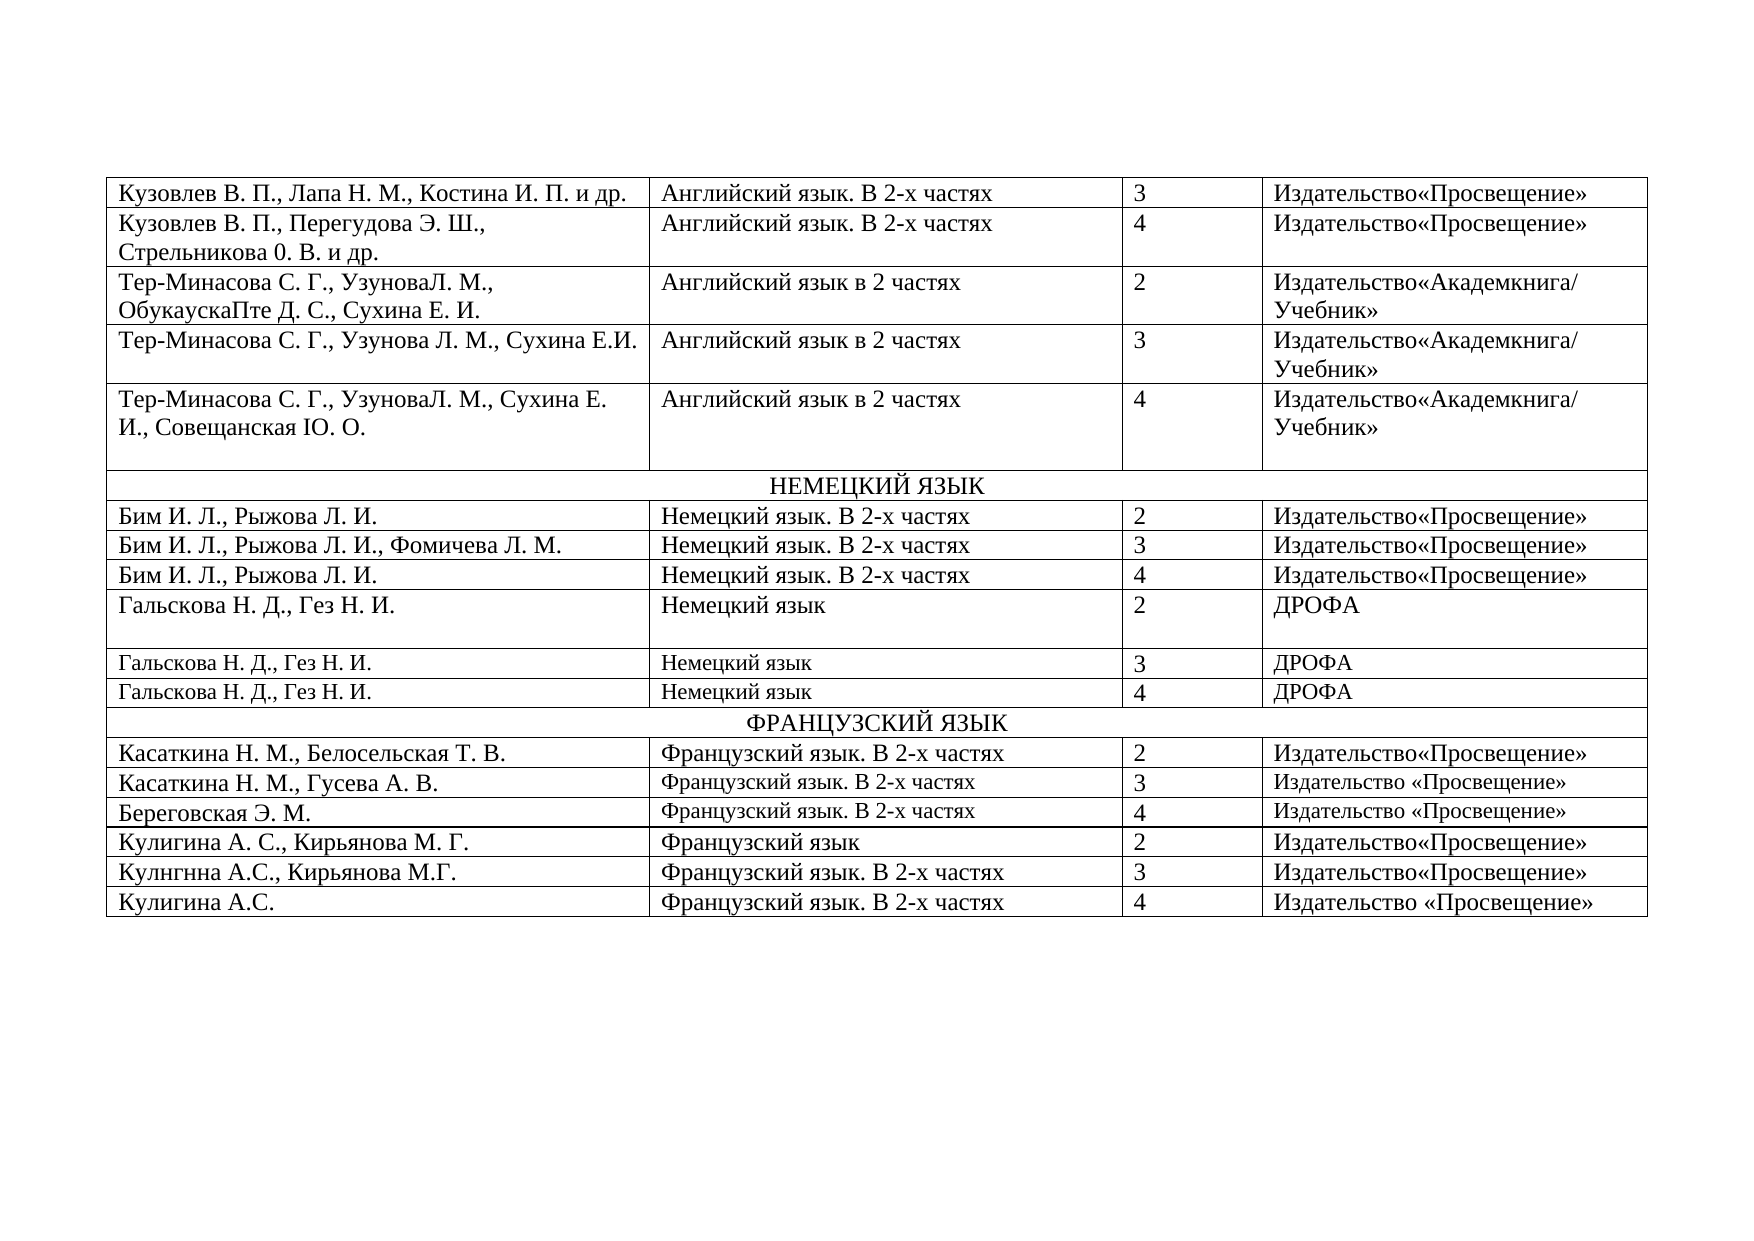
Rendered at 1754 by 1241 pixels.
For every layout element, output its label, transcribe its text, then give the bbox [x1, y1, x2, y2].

table_cell Немецкий язык [650, 679, 1122, 707]
table_cell 3 [1123, 178, 1262, 207]
table_cell Кулнгнна А.С., Кирьянова М.Г. [107, 857, 649, 886]
table_cell Французский язык [650, 828, 1122, 856]
table_cell Французский язык. В 2-х частях [650, 768, 1122, 797]
table_cell Бим И. Л., Рыжова Л. И. [107, 560, 649, 589]
table_cell Бим И. Л., Рыжова Л. И. [107, 501, 649, 529]
table_cell Береговская Э. М. [107, 798, 649, 826]
table_cell 4 [1123, 560, 1262, 589]
table_cell Немецкий язык [650, 590, 1122, 648]
table_cell Тер-Минасова С. Г., Узунова Л. М., Сухина Е.И. [107, 325, 649, 383]
table_cell Издательство«Просвещение» [1263, 560, 1647, 589]
table_cell 3 [1123, 857, 1262, 886]
table_cell 2 [1123, 828, 1262, 856]
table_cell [650, 178, 1122, 207]
table_cell Издательство«Просвещение» [1263, 208, 1647, 266]
table_cell Издательство «Просвещение» [1263, 798, 1647, 826]
table_cell НЕМЕЦКИЙ ЯЗЫК [107, 471, 1647, 500]
table_cell Английский язык в 2 частях [650, 325, 1122, 383]
table_cell Издательство«Просвещение» [1263, 738, 1647, 767]
table_cell Кузовлев В. П., Перегудова Э. Ш., Стрельникова 0. В. и др. [107, 208, 649, 266]
table_cell ФРАНЦУЗСКИЙ ЯЗЫК [107, 708, 1647, 737]
table_cell Касаткина Н. М., Белосельская Т. В. [107, 738, 649, 767]
table_cell 2 [1123, 267, 1262, 324]
table_cell Гальскова Н. Д., Гез Н. И. [107, 649, 649, 677]
table_cell 4 [1123, 798, 1262, 826]
table_cell Издательство«Просвещение» [1263, 531, 1647, 559]
table_cell 2 [1123, 590, 1262, 648]
table_cell Бим И. Л., Рыжова Л. И., Фомичева Л. М. [107, 531, 649, 559]
table_cell 4 [1123, 679, 1262, 707]
table_cell Гальскова Н. Д., Гез Н. И. [107, 679, 649, 707]
table_cell Французский язык. В 2-х частях [650, 738, 1122, 767]
table_cell Издательство«Просвещение» [1263, 857, 1647, 886]
table_cell 4 [1123, 887, 1262, 916]
table_cell Издательство «Просвещение» [1263, 887, 1647, 916]
table_cell Гальскова Н. Д., Гез Н. И. [107, 590, 649, 648]
table_cell 4 [1123, 208, 1262, 266]
table_cell Тер-Минасова С. Г., УзуноваЛ. М., Сухина Е. И., Совещанская IO. О. [107, 384, 649, 470]
table_cell Французский язык. В 2-х частях [650, 798, 1122, 826]
table_cell Издательство«Академкнига/ Учебник» [1263, 267, 1647, 324]
table_cell Издательство«Академкнига/ Учебник» [1263, 325, 1647, 383]
table_cell Французский язык. В 2-х частях [650, 887, 1122, 916]
table_cell Кузовлев В. П., Лапа Н. М., Костина И. П. и др. [107, 178, 649, 207]
table_cell Издательство«Просвещение» [1263, 828, 1647, 856]
table_cell 3 [1123, 325, 1262, 383]
table_cell Издательство«Просвещение» [1263, 178, 1647, 207]
table_cell Немецкий язык [650, 649, 1122, 677]
table_cell 3 [1123, 649, 1262, 677]
table_cell 3 [1123, 768, 1262, 797]
table_cell 4 [1123, 384, 1262, 470]
table_cell Издательство«Просвещение» [1263, 501, 1647, 529]
table_cell Издательство «Просвещение» [1263, 768, 1647, 797]
table_cell Английский язык в 2 частях [650, 384, 1122, 470]
table_cell 3 [1123, 531, 1262, 559]
table_cell 2 [1123, 738, 1262, 767]
table_cell Тер-Минасова С. Г., УзуноваЛ. М., ОбукаускаПте Д. С., Сухина Е. И. [107, 267, 649, 324]
table_cell Кулигина А.С. [107, 887, 649, 916]
table_cell Немецкий язык. В 2-х частях [650, 531, 1122, 559]
table_cell Французский язык. В 2-х частях [650, 857, 1122, 886]
table_cell Немецкий язык. В 2-х частях [650, 501, 1122, 529]
table_cell 2 [1123, 501, 1262, 529]
table_cell ДРОФА [1263, 679, 1647, 707]
table_cell Издательство«Академкнига/ Учебник» [1263, 384, 1647, 470]
table_cell Кулигина А. С., Кирьянова М. Г. [107, 828, 649, 856]
table_cell ДРОФА [1263, 590, 1647, 648]
table_cell Английский язык. В 2-х частях [650, 208, 1122, 266]
table_cell Немецкий язык. В 2-х частях [650, 560, 1122, 589]
table_cell Касаткина Н. М., Гусева А. В. [107, 768, 649, 797]
table_cell Английский язык в 2 частях [650, 267, 1122, 324]
table_cell ДРОФА [1263, 649, 1647, 677]
